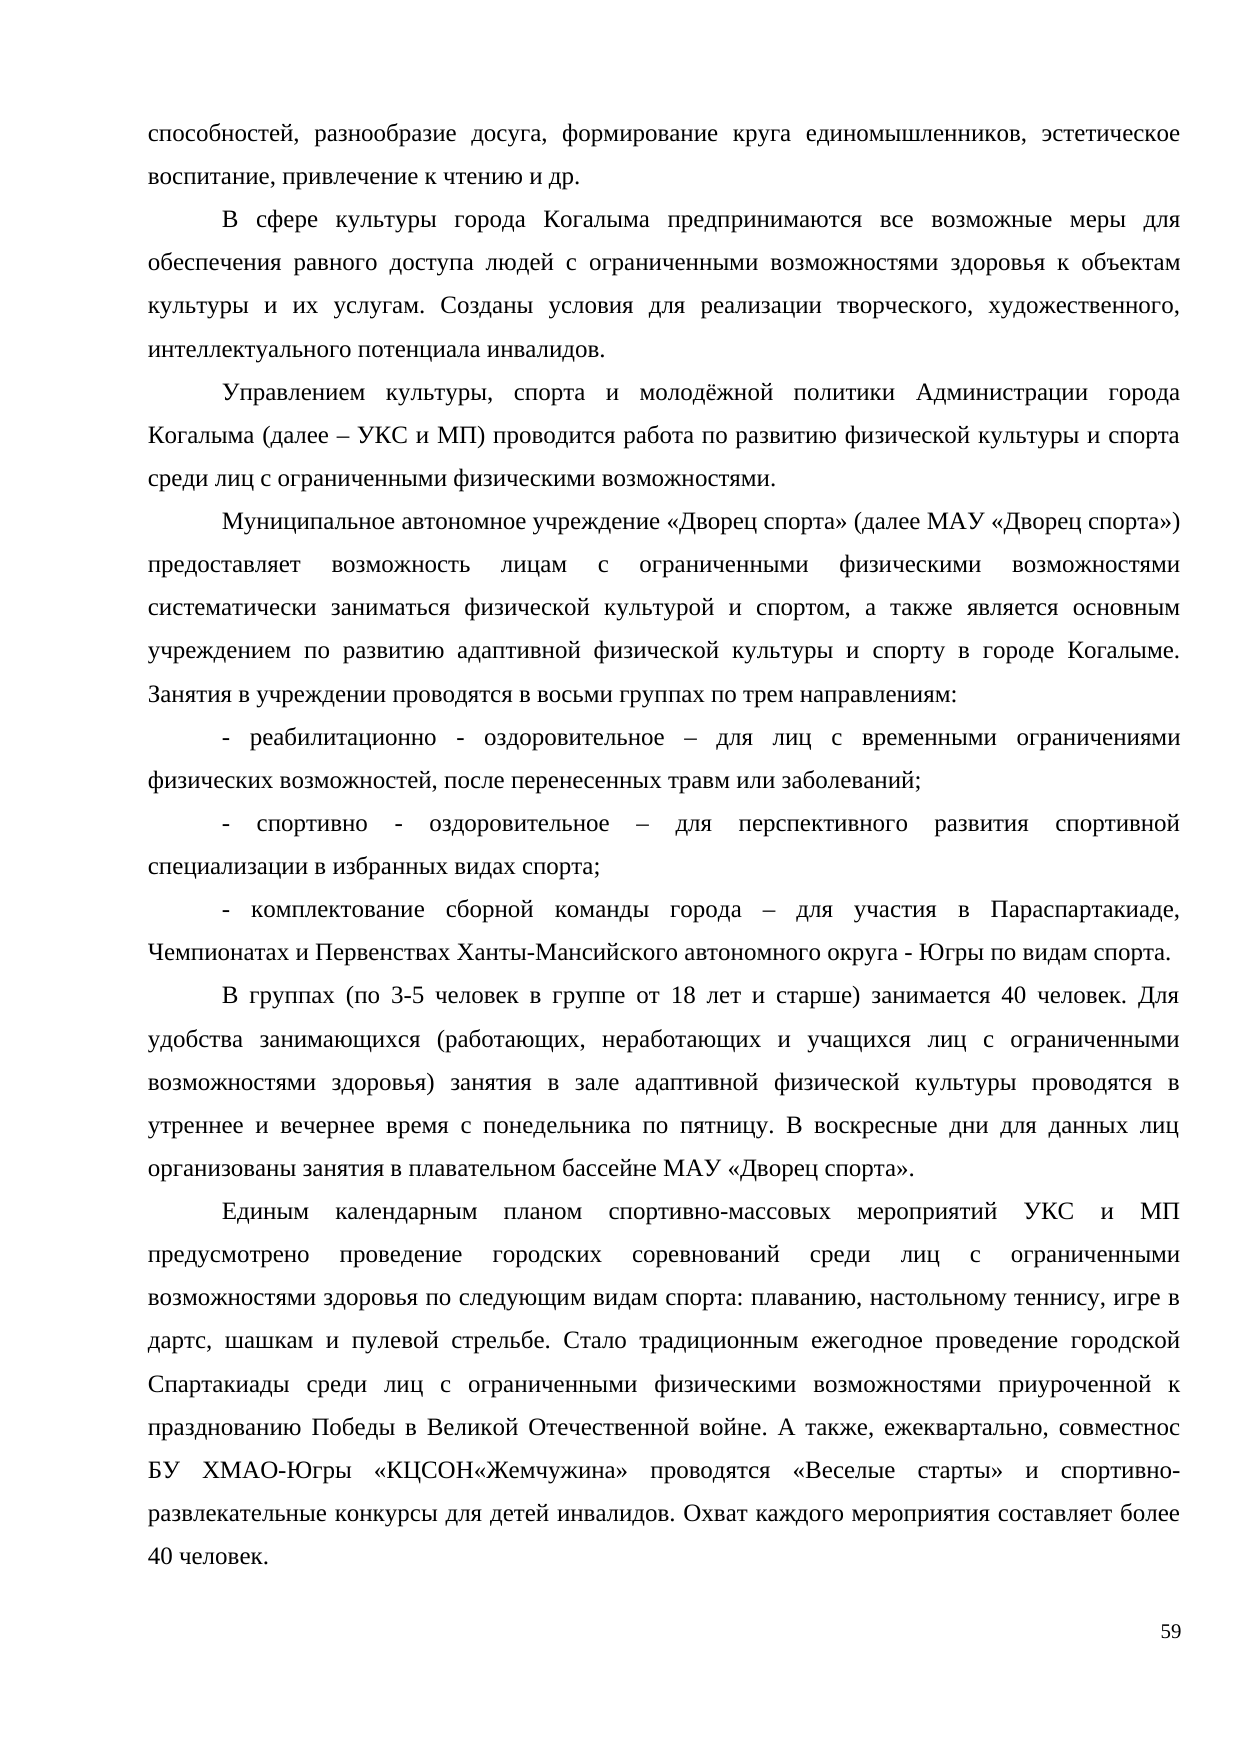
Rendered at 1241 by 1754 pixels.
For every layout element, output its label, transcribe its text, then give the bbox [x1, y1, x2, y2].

text - реабилитационно - оздоровительное – для лиц с временными ограничениями физических возможностей, после перенесенных травм или заболеваний; [148, 722, 1181, 794]
text Единым календарным планом спортивно-массовых мероприятий УКС и МП предусмотрено проведение городских соревнований среди лиц с ограниченными возможностями здоровья по следующим видам спорта: плаванию, настольному теннису, игре в дартс, шашкам и пулевой стрельбе. Стало традиционным ежегодное проведение городской Спартакиады среди лиц с ограниченными физическими возможностями приуроченной к празднованию Победы в Великой Отечественной войне. А также, ежеквартально, совместнос БУ ХМАО-Югры «КЦСОН«Жемчужина» проводятся «Веселые старты» и спортивно-развлекательные конкурсы для детей инвалидов. Охват каждого мероприятия составляет более 40 человек. [148, 1196, 1181, 1570]
text В группах (по 3-5 человек в группе от 18 лет и старше) занимается 40 человек. Для удобства занимающихся (работающих, неработающих и учащихся лиц с ограниченными возможностями здоровья) занятия в зале адаптивной физической культуры проводятся в утреннее и вечернее время с понедельника по пятницу. В воскресные дни для данных лиц организованы занятия в плавательном бассейне МАУ «Дворец спорта». [148, 981, 1181, 1182]
text Управлением культуры, спорта и молодёжной политики Администрации города Когалыма (далее – УКС и МП) проводится работа по развитию физической культуры и спорта среди лиц с ограниченными физическими возможностями. [148, 377, 1181, 492]
text - комплектование сборной команды города – для участия в Параспартакиаде, Чемпионатах и Первенствах Ханты-Мансийского автономного округа - Югры по видам спорта. [148, 894, 1181, 966]
text В сфере культуры города Когалыма предпринимаются все возможные меры для обеспечения равного доступа людей с ограниченными возможностями здоровья к объектам культуры и их услугам. Созданы условия для реализации творческого, художественного, интеллектуального потенциала инвалидов. [148, 204, 1181, 362]
text - спортивно - оздоровительное – для перспективного развития спортивной специализации в избранных видах спорта; [148, 808, 1181, 880]
text Муниципальное автономное учреждение «Дворец спорта» (далее МАУ «Дворец спорта») предоставляет возможность лицам с ограниченными физическими возможностями систематически заниматься физической культурой и спортом, а также является основным учреждением по развитию адаптивной физической культуры и спорту в городе Когалыме. Занятия в учреждении проводятся в восьми группах по трем направлениям: [148, 506, 1181, 707]
